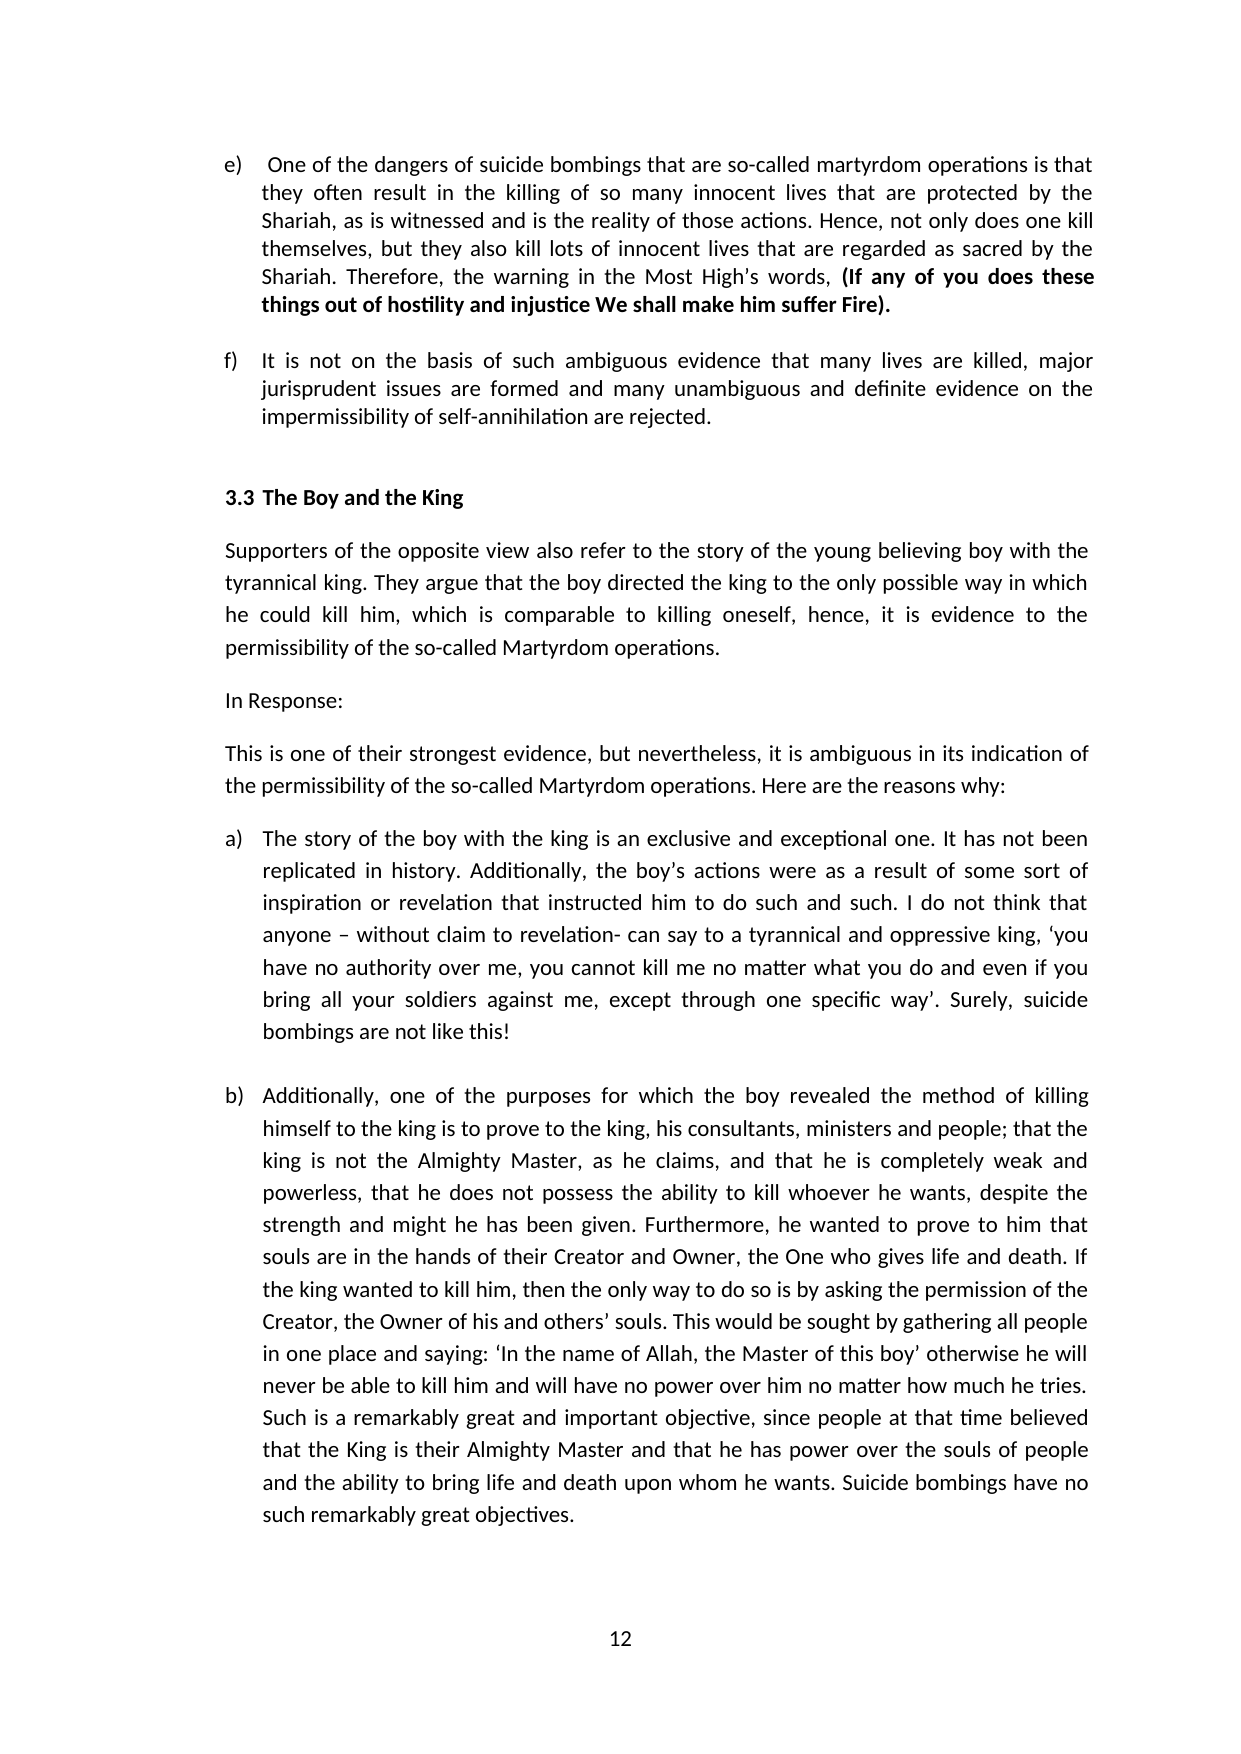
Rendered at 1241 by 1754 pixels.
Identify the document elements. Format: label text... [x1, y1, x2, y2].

list The Boy and the King [225, 483, 1090, 511]
text In Response: [225, 686, 1090, 714]
list One of the dangers of suicide bombings that are so-called martyrdom operations is that they often result in the killing of so many innocent lives that are protected by the Shariah, as is witnessed and is the reality of those actions. Hence, not only does one kill themselves, but they also kill lots of innocent lives that are regarded as sacred by the Shariah. Therefore, the warning in the Most High’s words, (If any of you does these things out of hostility and injustice We shall make him suffer Fire). [224, 150, 1095, 318]
list It is not on the basis of such ambiguous evidence that many lives are killed, major jurisprudent issues are formed and many unambiguous and definite evidence on the impermissibility of self-annihilation are rejected. [224, 346, 1095, 430]
text This is one of their strongest evidence, but nevertheless, it is ambiguous in its indication of the permissibility of the so-called Martyrdom operations. Here are the reasons why: [225, 739, 1090, 799]
list Additionally, one of the purposes for which the boy revealed the method of killing himself to the king is to prove to the king, his consultants, ministers and people; that the king is not the Almighty Master, as he claims, and that he is completely weak and powerless, that he does not possess the ability to kill whoever he wants, despite the strength and might he has been given. Furthermore, he wanted to prove to him that souls are in the hands of their Creator and Owner, the One who gives life and death. If the king wanted to kill him, then the only way to do so is by asking the permission of the Creator, the Owner of his and others’ souls. This would be sought by gathering all people in one place and saying: ‘In the name of Allah, the Master of this boy’ otherwise he will never be able to kill him and will have no power over him no matter how much he tries. Such is a remarkably great and important objective, since people at that time believed that the King is their Almighty Master and that he has power over the souls of people and the ability to bring life and death upon whom he wants. Suicide bombings have no such remarkably great objectives. [225, 1082, 1090, 1528]
text Supporters of the opposite view also refer to the story of the young believing boy with the tyrannical king. They argue that the boy directed the king to the only possible way in which he could kill him, which is comparable to killing oneself, hence, it is evidence to the permissibility of the so-called Martyrdom operations. [225, 536, 1090, 661]
list The story of the boy with the king is an exclusive and exceptional one. It has not been replicated in history. Additionally, the boy’s actions were as a result of some sort of inspiration or revelation that instructed him to do such and such. I do not think that anyone – without claim to revelation- can say to a tyrannical and oppressive king, ‘you have no authority over me, you cannot kill me no matter what you do and even if you bring all your soldiers against me, except through one specific way’. Surely, suicide bombings are not like this! [225, 824, 1090, 1045]
